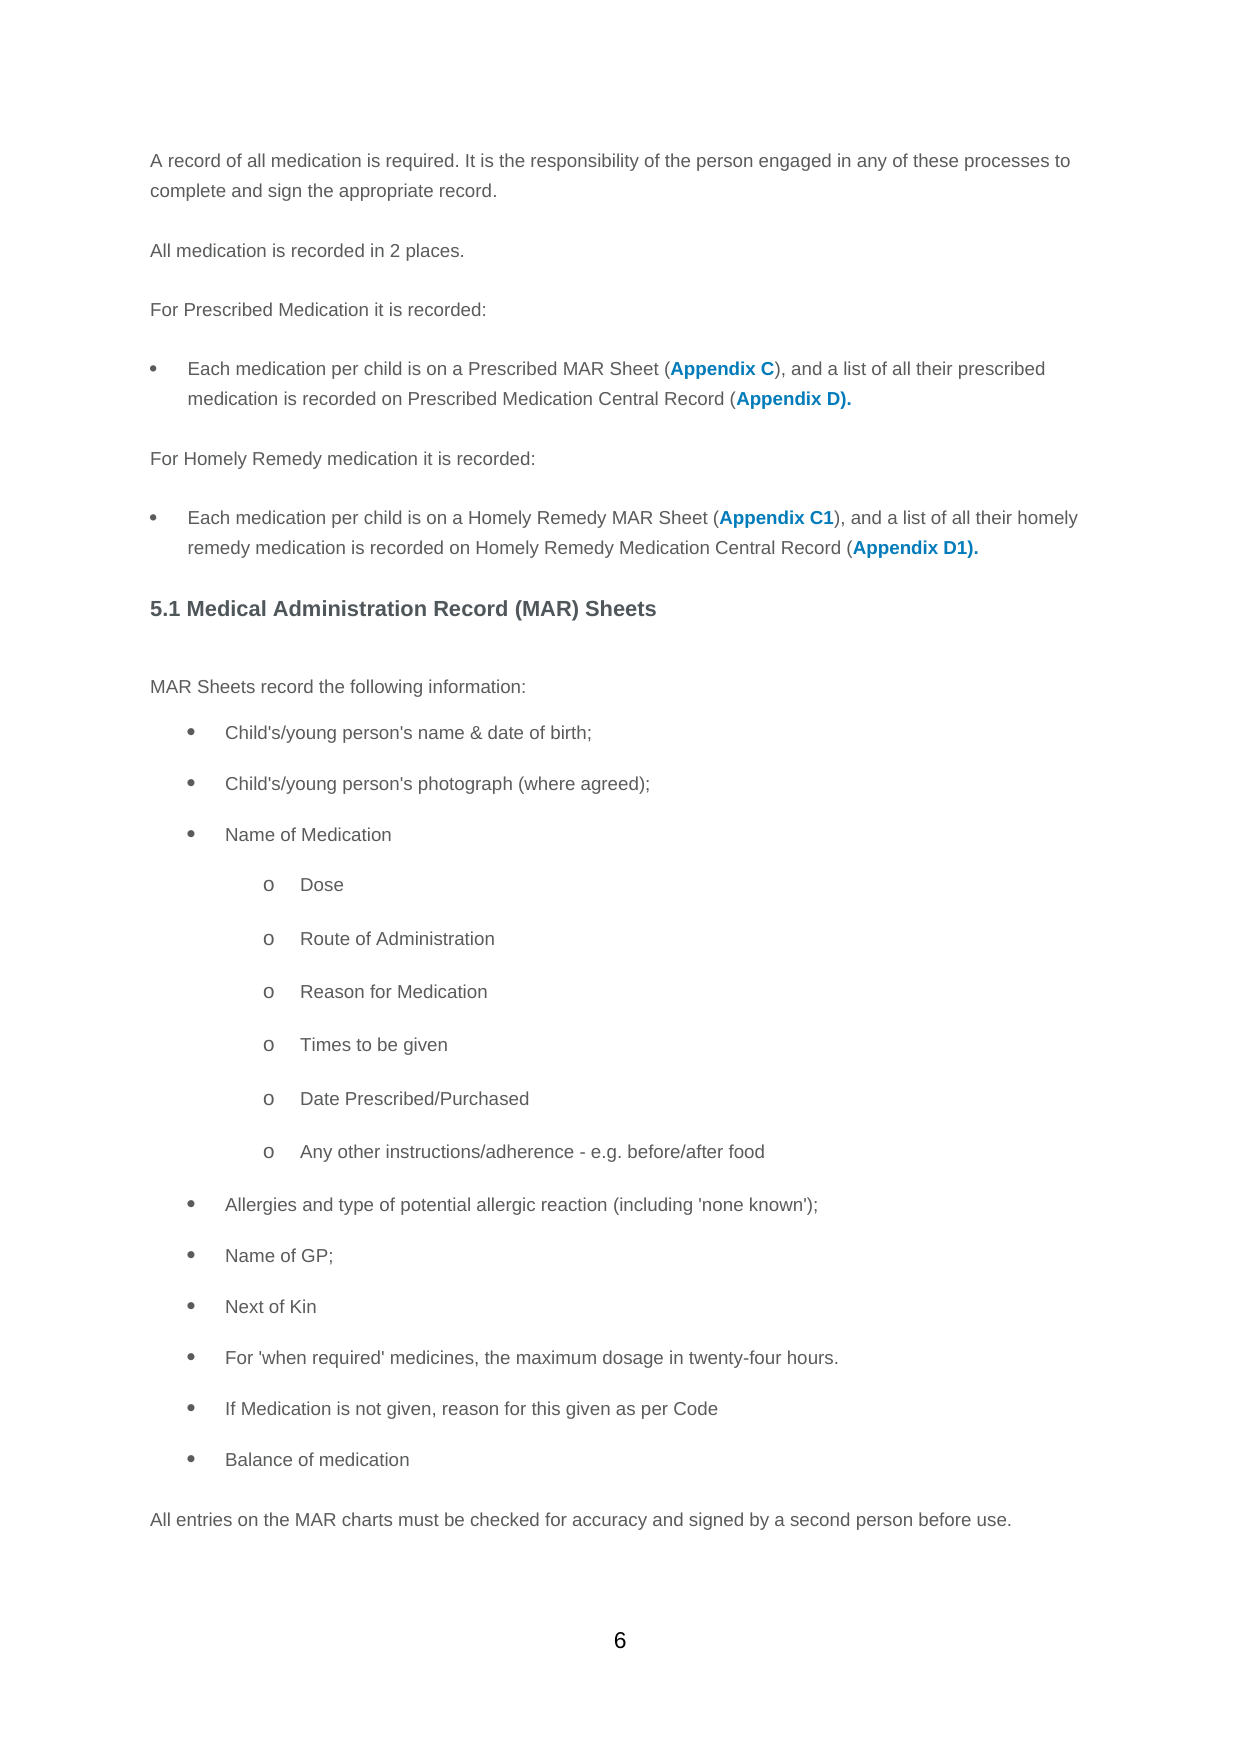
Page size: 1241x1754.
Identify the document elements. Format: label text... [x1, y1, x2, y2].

list Balance of medication [187, 1448, 1090, 1471]
text For Homely Remedy medication it is recorded: [150, 447, 1090, 469]
list Each medication per child is on a Prescribed MAR Sheet (Appendix C), and a list of all their prescribed medication is recorded on Prescribed Medication Central Record (Appendix D). [150, 358, 1090, 410]
list Each medication per child is on a Homely Remedy MAR Sheet (Appendix C1), and a list of all their homely remedy medication is recorded on Homely Remedy Medication Central Record (Appendix D1). [150, 507, 1090, 558]
list For 'when required' medicines, the maximum dosage in twenty-four hours. [187, 1347, 1090, 1369]
list Allergies and type of potential allergic reaction (including 'none known'); [187, 1194, 1090, 1216]
text For Prescribed Medication it is recorded: [150, 299, 1090, 320]
list Next of Kin [187, 1296, 1090, 1318]
list Name of GP; [187, 1245, 1090, 1267]
list Child's/young person's photograph (where agreed); [187, 773, 1090, 795]
list If Medication is not given, reason for this given as per Code [187, 1398, 1090, 1420]
text All medication is recorded in 2 places. [150, 239, 1090, 261]
list Child's/young person's name & date of birth; [187, 722, 1090, 744]
list Times to be given [262, 1034, 1090, 1058]
list Date Prescribed/Purchased [262, 1088, 1090, 1111]
list Route of Administration [262, 928, 1090, 951]
text MAR Sheets record the following information: [150, 676, 1090, 698]
subtitle 5.1 Medical Administration Record (MAR) Sheets [150, 596, 1090, 621]
text All entries on the MAR charts must be checked for accuracy and signed by a second person before use. [150, 1508, 1090, 1530]
list Any other instructions/adherence - e.g. before/after food [262, 1141, 1090, 1165]
text A record of all medication is required. It is the responsibility of the person engaged in any of these processes to complete and sign the appropriate record. [150, 150, 1090, 202]
list Dose [262, 874, 1090, 898]
list Reason for Medication [262, 981, 1090, 1005]
list Name of Medication [187, 823, 1090, 846]
